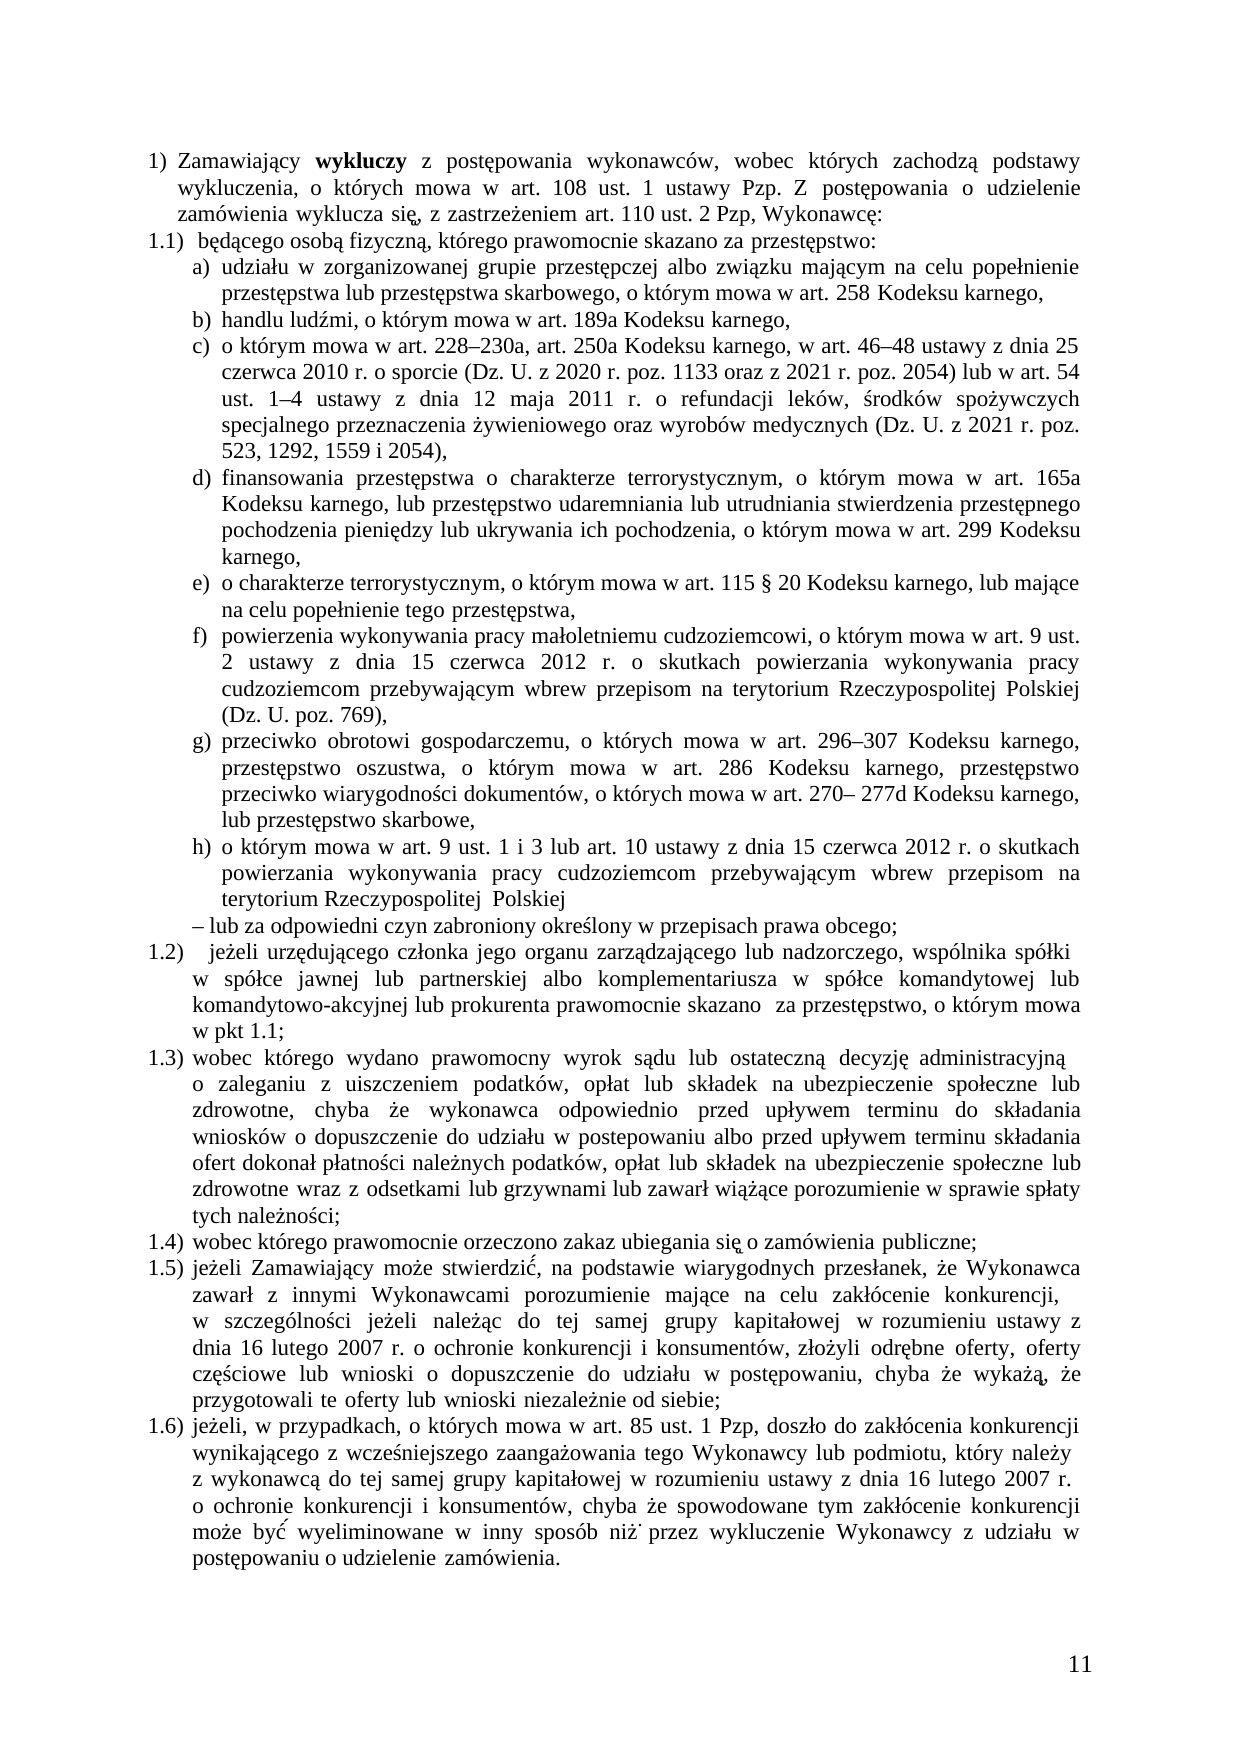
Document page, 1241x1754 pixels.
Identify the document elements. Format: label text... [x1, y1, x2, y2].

list o którym mowa w art. 228–230a, art. 250a Kodeksu karnego, w art. 46–48 ustawy z dnia 25 czerwca 2010 r. o sporcie (Dz. U. z 2020 r. poz. 1133 oraz z 2021 r. poz. 2054) lub w art. 54 ust. 1–4 ustawy z dnia 12 maja 2011 r. o refundacji leków, środków spożywczych specjalnego przeznaczenia żywieniowego oraz wyrobów medycznych (Dz. U. z 2021 r. poz. 523, 1292, 1559 i 2054), [192, 332, 1081, 464]
list przeciwko obrotowi gospodarczemu, o których mowa w art. 296–307 Kodeksu karnego, przestępstwo oszustwa, o którym mowa w art. 286 Kodeksu karnego, przestępstwo przeciwko wiarygodności dokumentów, o których mowa w art. 270– 277d Kodeksu karnego, lub przestępstwo skarbowe, [192, 727, 1081, 833]
list powierzenia wykonywania pracy małoletniemu cudzoziemcowi, o którym mowa w art. 9 ust. 2 ustawy z dnia 15 czerwca 2012 r. o skutkach powierzania wykonywania pracy cudzoziemcom przebywającym wbrew przepisom na terytorium Rzeczypospolitej Polskiej (Dz. U. poz. 769), [192, 622, 1081, 727]
list wobec którego wydano prawomocny wyrok sądu lub ostateczną decyzję administracyjną o zaleganiu z uiszczeniem podatków, opłat lub składek na ubezpieczenie społeczne lub zdrowotne, chyba że wykonawca odpowiednio przed upływem terminu do składania wniosków o dopuszczenie do udziału w postepowaniu albo przed upływem terminu składania ofert dokonał płatności należnych podatków, opłat lub składek na ubezpieczenie społeczne lub zdrowotne wraz z odsetkami lub grzywnami lub zawarł wiążące porozumienie w sprawie spłaty tych należności; [148, 1044, 1081, 1228]
text – lub za odpowiedni czyn zabroniony określony w przepisach prawa obcego; [192, 912, 1093, 938]
list Zamawiający wykluczy z postępowania wykonawców, wobec których zachodzą podstawy wykluczenia, o których mowa w art. 108 ust. 1 ustawy Pzp. Z postępowania o udzielenie zamówienia wyklucza się̨, z zastrzeżeniem art. 110 ust. 2 Pzp, Wykonawcę: [148, 148, 1081, 227]
list handlu ludźmi, o którym mowa w art. 189a Kodeksu karnego, [192, 306, 1093, 332]
list o charakterze terrorystycznym, o którym mowa w art. 115 § 20 Kodeksu karnego, lub mające na celu popełnienie tego przestępstwa, [192, 569, 1081, 622]
list jeżeli Zamawiający może stwierdzić́, na podstawie wiarygodnych przesłanek, że Wykonawca zawarł z innymi Wykonawcami porozumienie mające na celu zakłócenie konkurencji, w szczególności jeżeli należąc do tej samej grupy kapitałowej w rozumieniu ustawy z dnia 16 lutego 2007 r. o ochronie konkurencji i konsumentów, złożyli odrębne oferty, oferty częściowe lub wnioski o dopuszczenie do udziału w postępowaniu, chyba że wykażą̨, że przygotowali te oferty lub wnioski niezależnie od siebie; [148, 1254, 1081, 1413]
list jeżeli urzędującego członka jego organu zarządzającego lub nadzorczego, wspólnika spółki w spółce jawnej lub partnerskiej albo komplementariusza w spółce komandytowej lub komandytowo-akcyjnej lub prokurenta prawomocnie skazano za przestępstwo, o którym mowa w pkt 1.1; [148, 938, 1081, 1044]
list o którym mowa w art. 9 ust. 1 i 3 lub art. 10 ustawy z dnia 15 czerwca 2012 r. o skutkach powierzania wykonywania pracy cudzoziemcom przebywającym wbrew przepisom na terytorium Rzeczypospolitej Polskiej [192, 833, 1081, 912]
list wobec którego prawomocnie orzeczono zakaz ubiegania się̨ o zamówienia publiczne; [148, 1228, 1093, 1254]
list finansowania przestępstwa o charakterze terrorystycznym, o którym mowa w art. 165a Kodeksu karnego, lub przestępstwo udaremniania lub utrudniania stwierdzenia przestępnego pochodzenia pieniędzy lub ukrywania ich pochodzenia, o którym mowa w art. 299 Kodeksu karnego, [192, 464, 1081, 569]
list jeżeli, w przypadkach, o których mowa w art. 85 ust. 1 Pzp, doszło do zakłócenia konkurencji wynikającego z wcześniejszego zaangażowania tego Wykonawcy lub podmiotu, który należy z wykonawcą do tej samej grupy kapitałowej w rozumieniu ustawy z dnia 16 lutego 2007 r. o ochronie konkurencji i konsumentów, chyba że spowodowane tym zakłócenie konkurencji może być́ wyeliminowane w inny sposób niż̇ przez wykluczenie Wykonawcy z udziału w postępowaniu o udzielenie zamówienia. [148, 1413, 1081, 1571]
list udziału w zorganizowanej grupie przestępczej albo związku mającym na celu popełnienie przestępstwa lub przestępstwa skarbowego, o którym mowa w art. 258 Kodeksu karnego, [192, 253, 1081, 306]
list będącego osobą fizyczną, którego prawomocnie skazano za przestępstwo: [148, 227, 1093, 253]
